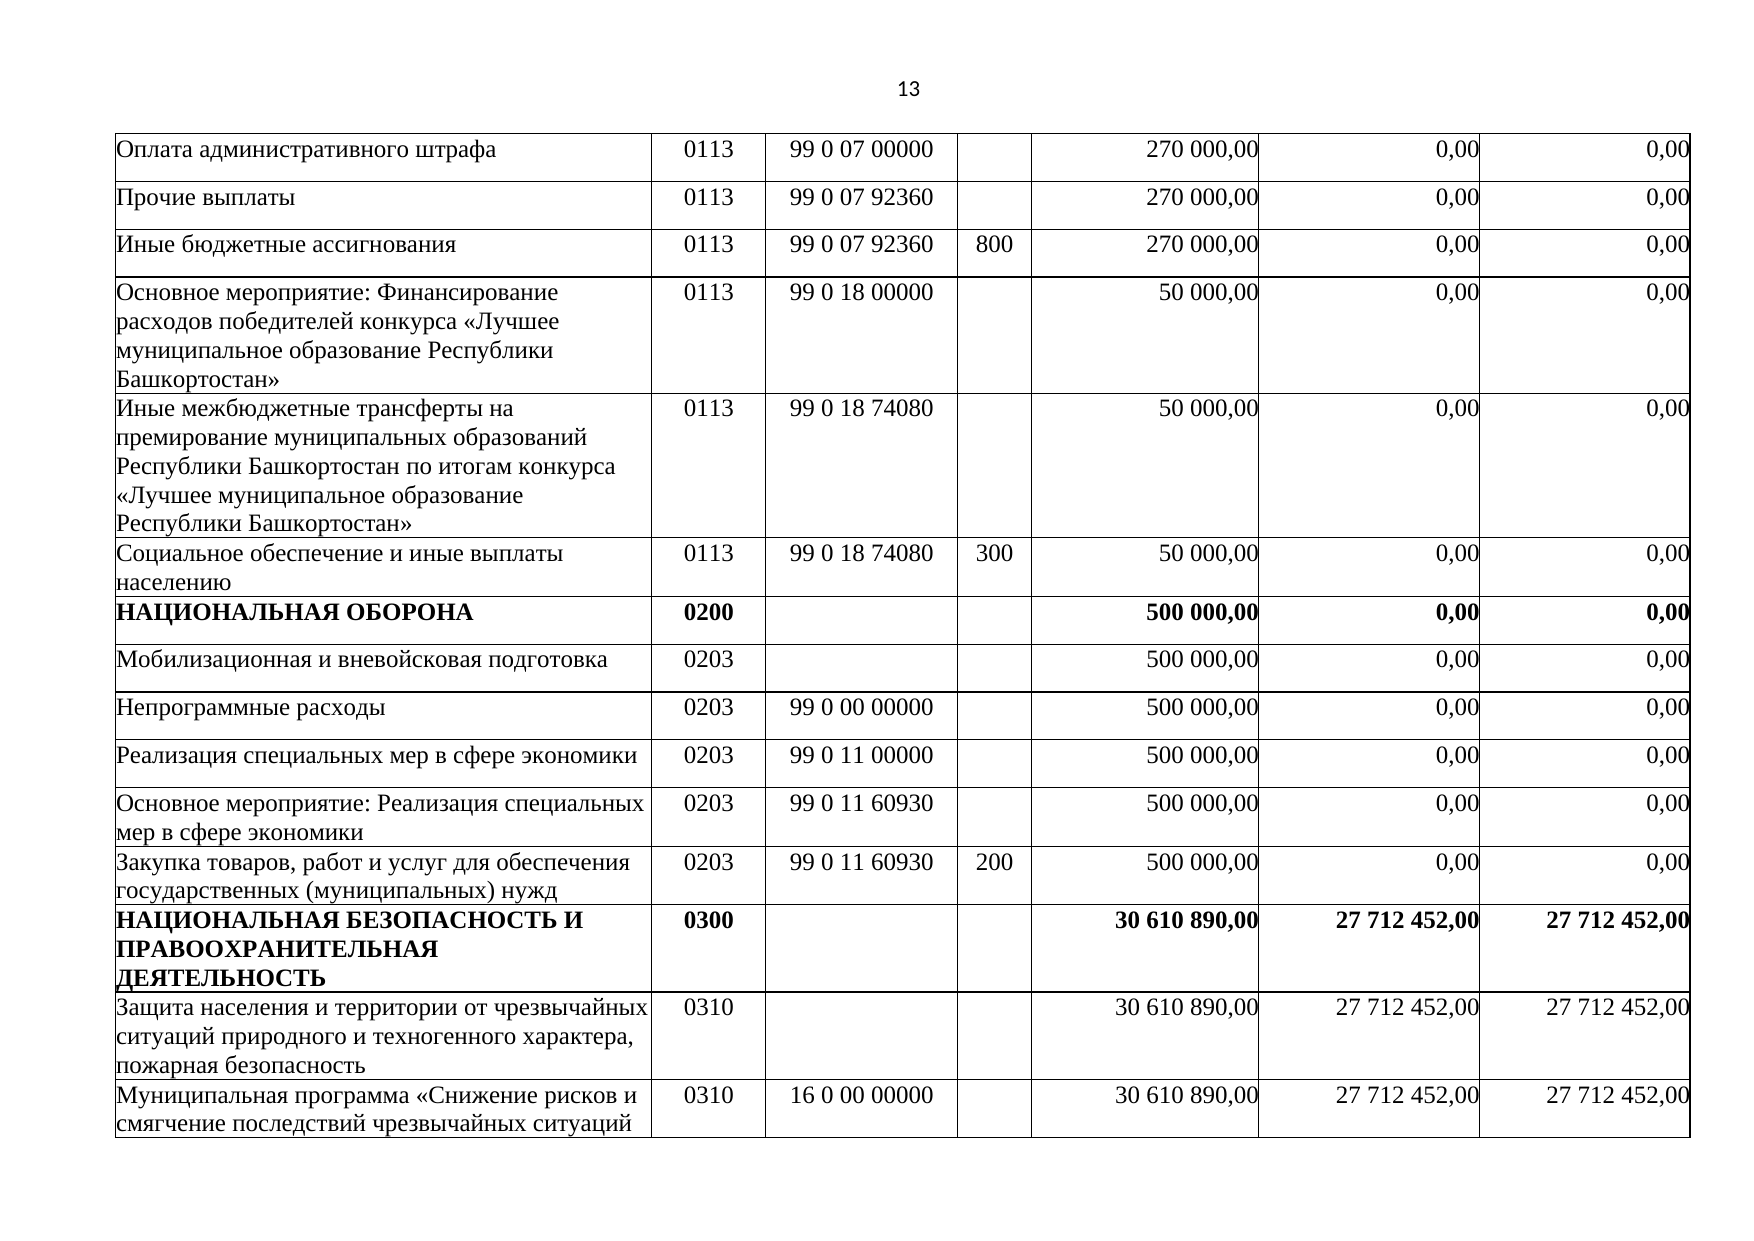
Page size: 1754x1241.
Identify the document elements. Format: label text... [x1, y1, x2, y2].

table_cell 0203 [652, 693, 765, 739]
table_cell 0,00 [1259, 847, 1479, 904]
table_cell 0,00 [1480, 538, 1689, 596]
table_cell [958, 693, 1031, 739]
table_cell 0113 [652, 394, 765, 537]
table_cell 0,00 [1259, 597, 1479, 643]
table_cell 500 000,00 [1032, 740, 1258, 787]
table_cell Иные бюджетные ассигнования [116, 230, 651, 276]
table_cell 0,00 [1259, 134, 1479, 181]
table_cell 27 712 452,00 [1259, 905, 1479, 991]
table_cell 50 000,00 [1032, 278, 1258, 392]
table_cell 0113 [652, 538, 765, 596]
table_cell 0,00 [1259, 788, 1479, 846]
table_cell [958, 1080, 1031, 1137]
table_cell [766, 597, 957, 643]
table_cell Основное мероприятие: Реализация специальных мер в сфере экономики [116, 788, 651, 846]
table_cell 0310 [652, 1080, 765, 1137]
table_cell 30 610 890,00 [1032, 905, 1258, 991]
table_cell 0,00 [1480, 278, 1689, 392]
table_cell 0113 [652, 182, 765, 228]
table_cell 0,00 [1480, 847, 1689, 904]
table_cell [958, 905, 1031, 991]
table_cell 500 000,00 [1032, 788, 1258, 846]
table_cell Защита населения и территории от чрезвычайных ситуаций природного и техногенного характера, пожарная безопасность [116, 993, 651, 1079]
table_cell Оплата административного штрафа [116, 134, 651, 181]
table_cell 99 0 00 00000 [766, 693, 957, 739]
table_cell 0,00 [1259, 538, 1479, 596]
table_cell 27 712 452,00 [1259, 1080, 1479, 1137]
table_cell Иные межбюджетные трансферты на премирование муниципальных образований Республики Башкортостан по итогам конкурса «Лучшее муниципальное образование Республики Башкортостан» [116, 394, 651, 537]
table_cell Основное мероприятие: Финансирование расходов победителей конкурса «Лучшее муниципальное образование Республики Башкортостан» [116, 278, 651, 392]
table_cell 0,00 [1259, 182, 1479, 228]
table_cell Мобилизационная и вневойсковая подготовка [116, 645, 651, 691]
table_cell 270 000,00 [1032, 134, 1258, 181]
table_cell 99 0 11 60930 [766, 788, 957, 846]
table_cell 0,00 [1480, 693, 1689, 739]
table_cell 99 0 07 92360 [766, 230, 957, 276]
table_cell 0,00 [1259, 278, 1479, 392]
table_cell 0203 [652, 740, 765, 787]
table_cell 270 000,00 [1032, 230, 1258, 276]
table_cell [958, 645, 1031, 691]
table_cell 0,00 [1480, 645, 1689, 691]
table_cell Закупка товаров, работ и услуг для обеспечения государственных (муниципальных) нужд [116, 847, 651, 904]
table_cell 99 0 18 74080 [766, 394, 957, 537]
table_cell 300 [958, 538, 1031, 596]
table_cell 16 0 00 00000 [766, 1080, 957, 1137]
table_cell [958, 182, 1031, 228]
table_cell [766, 905, 957, 991]
table_cell 99 0 07 92360 [766, 182, 957, 228]
table_cell 500 000,00 [1032, 847, 1258, 904]
table_cell [766, 645, 957, 691]
table_cell 800 [958, 230, 1031, 276]
table_cell 0200 [652, 597, 765, 643]
table_cell 0,00 [1480, 788, 1689, 846]
table_cell 50 000,00 [1032, 538, 1258, 596]
table_cell 0,00 [1480, 394, 1689, 537]
table_cell 500 000,00 [1032, 645, 1258, 691]
table_cell 99 0 18 74080 [766, 538, 957, 596]
table_cell [958, 394, 1031, 537]
table_cell 99 0 07 00000 [766, 134, 957, 181]
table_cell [116, 1080, 651, 1137]
table_cell Непрограммные расходы [116, 693, 651, 739]
table_cell 27 712 452,00 [1259, 993, 1479, 1079]
table_cell 0,00 [1480, 740, 1689, 787]
table_cell 0,00 [1480, 134, 1689, 181]
table_cell [958, 278, 1031, 392]
table_cell 0203 [652, 645, 765, 691]
table_cell 0113 [652, 134, 765, 181]
table_cell 30 610 890,00 [1032, 993, 1258, 1079]
table_cell Социальное обеспечение и иные выплаты населению [116, 538, 651, 596]
table_cell 27 712 452,00 [1480, 905, 1689, 991]
table_cell 0,00 [1259, 740, 1479, 787]
table_cell 0300 [652, 905, 765, 991]
table_cell 27 712 452,00 [1480, 1080, 1689, 1137]
table_cell НАЦИОНАЛЬНАЯ ОБОРОНА [116, 597, 651, 643]
table_cell Прочие выплаты [116, 182, 651, 228]
table_cell 0310 [652, 993, 765, 1079]
table_cell 99 0 11 60930 [766, 847, 957, 904]
table_cell [958, 740, 1031, 787]
table_cell 30 610 890,00 [1032, 1080, 1258, 1137]
table_cell [958, 993, 1031, 1079]
table_cell 0,00 [1259, 645, 1479, 691]
table_cell [766, 993, 957, 1079]
table_cell 0203 [652, 788, 765, 846]
table_cell 270 000,00 [1032, 182, 1258, 228]
table_cell 0,00 [1259, 394, 1479, 537]
table_cell 0,00 [1480, 182, 1689, 228]
table_cell [958, 597, 1031, 643]
table_cell 200 [958, 847, 1031, 904]
table_cell 0,00 [1259, 230, 1479, 276]
table_cell [958, 788, 1031, 846]
table_cell 500 000,00 [1032, 693, 1258, 739]
table_cell 0,00 [1480, 597, 1689, 643]
table_cell [958, 134, 1031, 181]
table_cell 50 000,00 [1032, 394, 1258, 537]
table_cell 99 0 11 00000 [766, 740, 957, 787]
table_cell 27 712 452,00 [1480, 993, 1689, 1079]
table_cell 0203 [652, 847, 765, 904]
table_cell 0113 [652, 230, 765, 276]
table_cell 0113 [652, 278, 765, 392]
table_cell НАЦИОНАЛЬНАЯ БЕЗОПАСНОСТЬ И ПРАВООХРАНИТЕЛЬНАЯ ДЕЯТЕЛЬНОСТЬ [116, 905, 651, 991]
table_cell Реализация специальных мер в сфере экономики [116, 740, 651, 787]
table_cell 0,00 [1480, 230, 1689, 276]
table_cell 0,00 [1259, 693, 1479, 739]
table_cell 99 0 18 00000 [766, 278, 957, 392]
table_cell 500 000,00 [1032, 597, 1258, 643]
